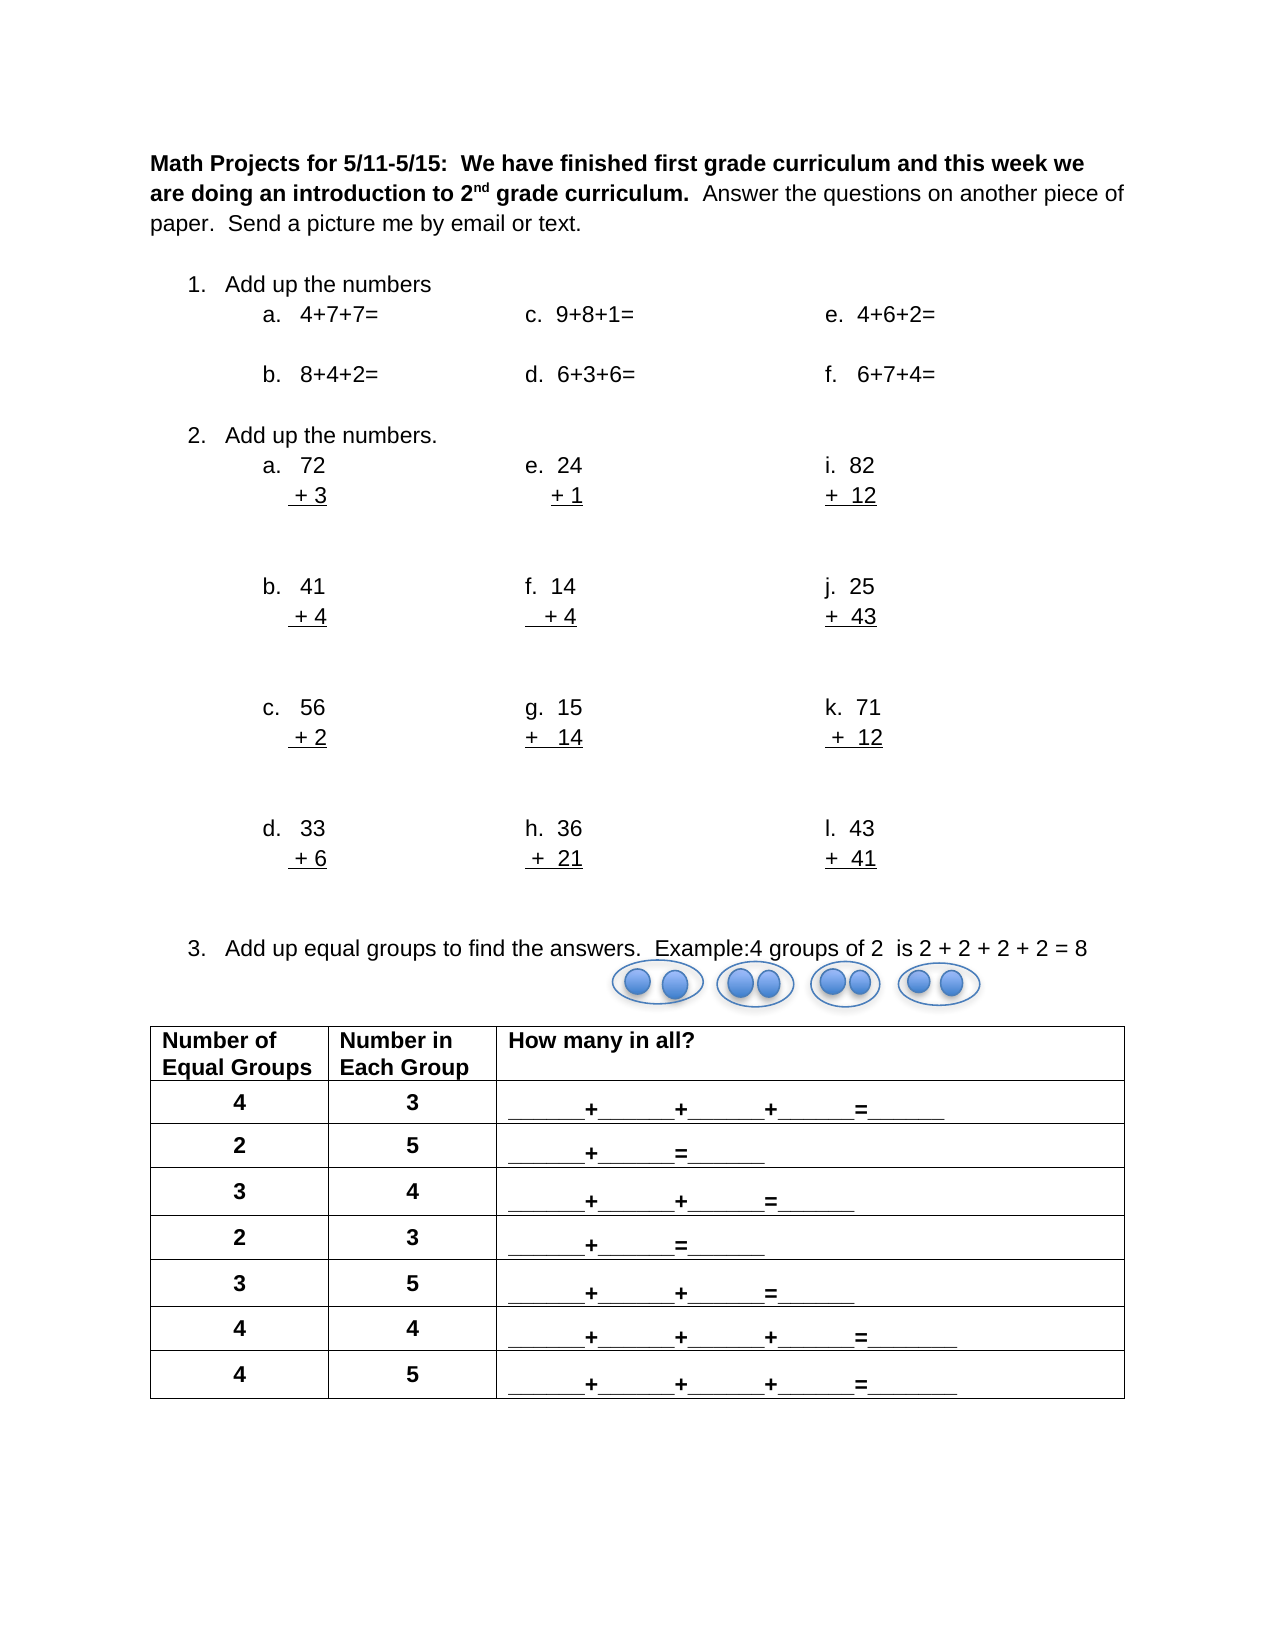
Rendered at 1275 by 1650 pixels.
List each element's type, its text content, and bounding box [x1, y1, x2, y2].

table_cell 2 [151, 1124, 328, 1167]
table_cell 4 [151, 1081, 328, 1123]
table_cell ______+______+______+______=_______ [497, 1307, 1124, 1350]
list 41 f. 14 j. 25 [262, 573, 1125, 599]
table_cell 5 [329, 1124, 496, 1167]
table_header How many in all? [497, 1027, 1124, 1080]
list Add up equal groups to find the answers. Example:4 groups of 2 is 2 + 2 + 2 + 2 = 8 [187, 935, 1125, 962]
table_cell 3 [151, 1168, 328, 1214]
list 56 g. 15 k. 71 [262, 694, 1125, 720]
table_cell 2 [151, 1216, 328, 1258]
table_cell 4 [329, 1307, 496, 1350]
table_cell 3 [329, 1216, 496, 1258]
table_cell 5 [329, 1260, 496, 1306]
list 4+7+7= c. 9+8+1= e. 4+6+2= [262, 301, 1125, 327]
table_cell 5 [329, 1351, 496, 1398]
table_cell ______+______+______=______ [497, 1168, 1124, 1214]
text + 4 + 4 + 43 [262, 603, 1125, 629]
text + 2 + 14 + 12 [262, 724, 1125, 750]
list 33 h. 36 l. 43 [262, 814, 1125, 841]
table_cell 4 [329, 1168, 496, 1214]
list Add up the numbers [187, 271, 1125, 297]
table_cell 3 [151, 1260, 328, 1306]
table_cell ______+______+______+______=______ [497, 1081, 1124, 1123]
list 8+4+2= d. 6+3+6= f. 6+7+4= [262, 361, 1125, 388]
table_cell ______+______+______=______ [497, 1260, 1124, 1306]
table_cell 4 [151, 1351, 328, 1398]
list 72 e. 24 i. 82 [262, 452, 1125, 478]
text + 3 + 1 + 12 [262, 482, 1125, 509]
text Math Projects for 5/11-5/15: We have finished first grade curriculum and this week we are doing an introduction to 2nd grade curriculum. Answer the questions on another piece of paper. Send a picture me by email or text. [150, 150, 1125, 237]
table_cell 3 [329, 1081, 496, 1123]
table_cell ______+______=______ [497, 1124, 1124, 1167]
table_cell 4 [151, 1307, 328, 1350]
table_header Number of Equal Groups [151, 1027, 328, 1080]
table_cell ______+______=______ [497, 1216, 1124, 1258]
table_cell ______+______+______+______=_______ [497, 1351, 1124, 1398]
list Add up the numbers. [187, 422, 1125, 448]
table_header Number in Each Group [329, 1027, 496, 1080]
text + 6 + 21 + 41 [262, 845, 1125, 871]
